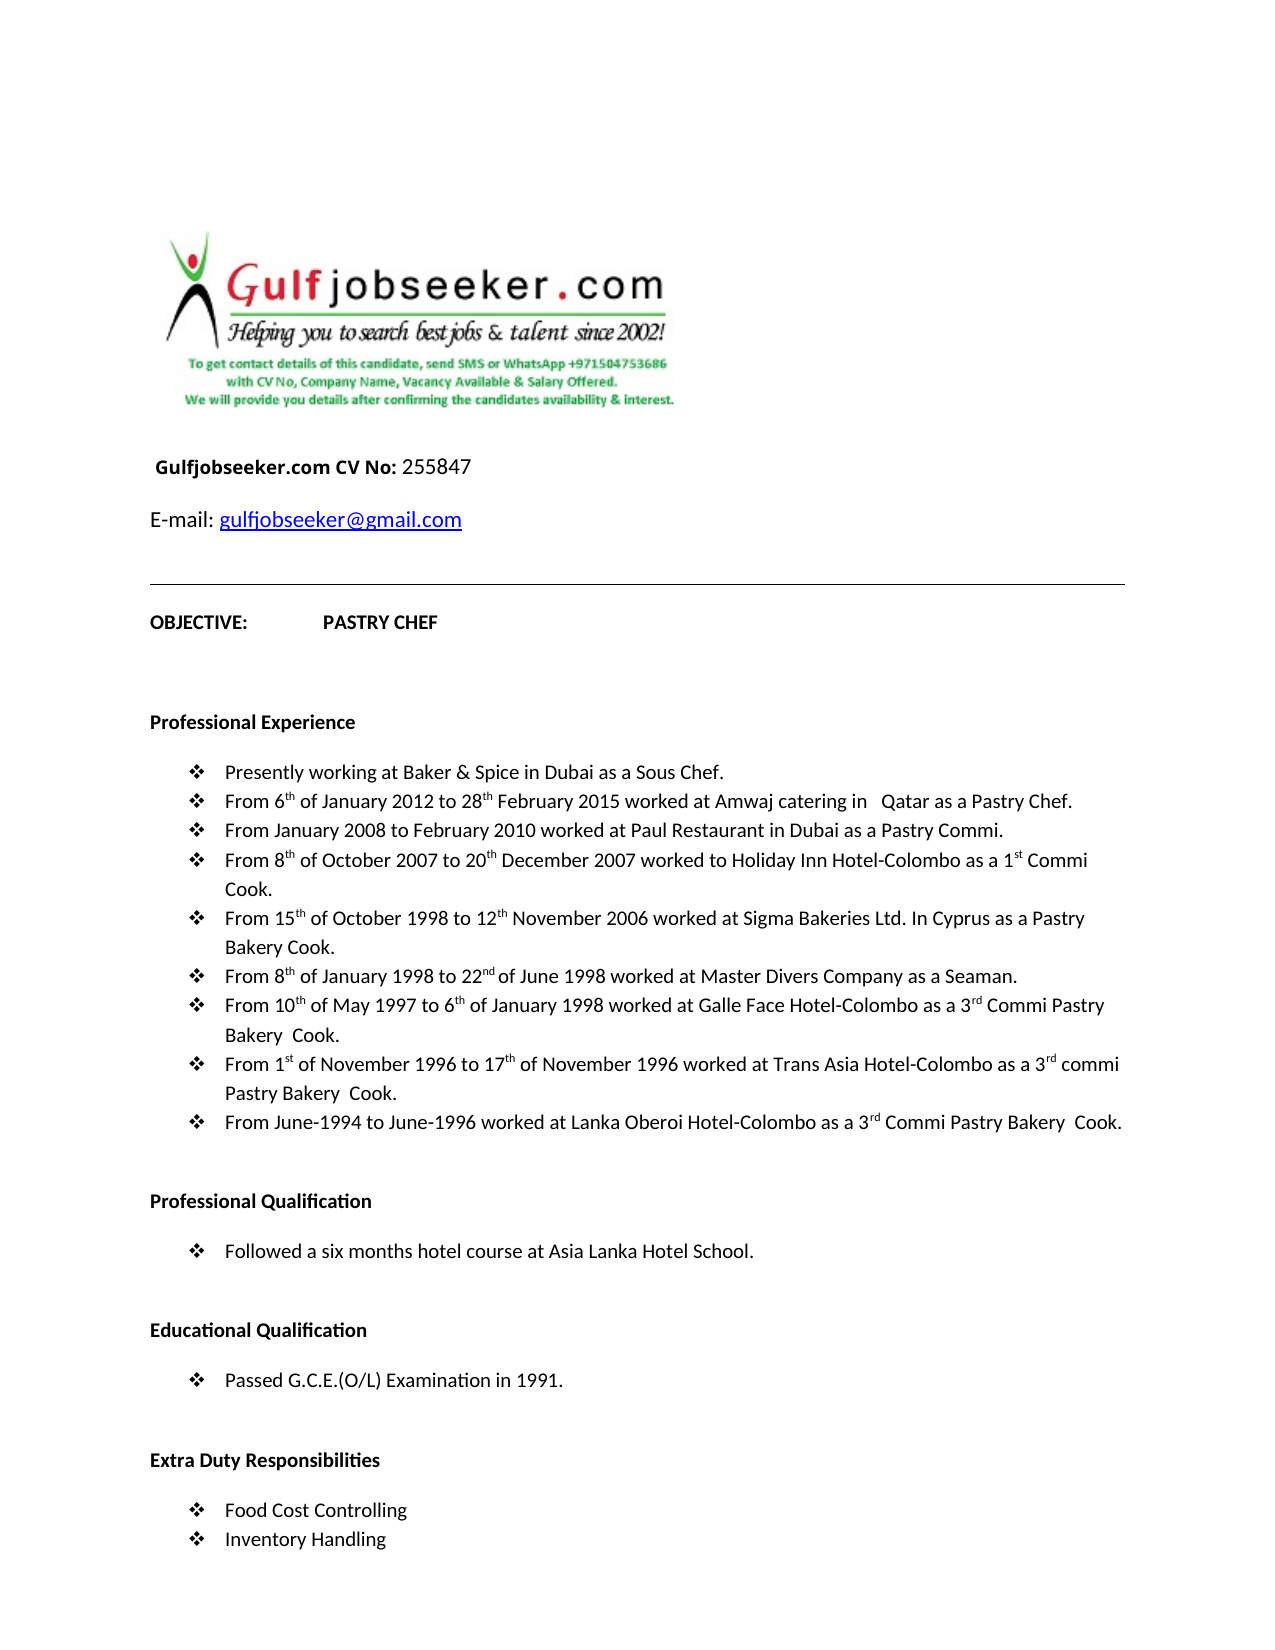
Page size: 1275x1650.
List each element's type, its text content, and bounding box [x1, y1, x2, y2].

list Presently working at Baker & Spice in Dubai as a Sous Chef. [187, 759, 1125, 785]
list From 6th of January 2012 to 28th February 2015 worked at Amwaj catering in Qatar as a Pastry Chef. [187, 788, 1125, 814]
text Educational Qualification [150, 1318, 1125, 1343]
list Followed a six months hotel course at Asia Lanka Hotel School. [187, 1238, 1125, 1264]
list Passed G.C.E.(O/L) Examination in 1991. [187, 1368, 1125, 1393]
list From January 2008 to February 2010 worked at Paul Restaurant in Dubai as a Pastry Commi. [187, 818, 1125, 843]
list From June-1994 to June-1996 worked at Lanka Oberoi Hotel-Colombo as a 3rd Commi Pastry Bakery Cook. [187, 1109, 1125, 1135]
text Extra Duty Responsibilities [150, 1447, 1125, 1472]
text Professional Experience [150, 709, 1125, 735]
picture [150, 231, 697, 428]
list From 8th of October 2007 to 20th December 2007 worked to Holiday Inn Hotel-Colombo as a 1st Commi Cook. [187, 847, 1125, 901]
text E-mail: gulfjobseeker@gmail.com [150, 505, 1125, 533]
text Gulfjobseeker.com CV No: 255847 [150, 452, 1125, 480]
text OBJECTIVE: PASTRY CHEF [150, 609, 1125, 635]
list From 8th of January 1998 to 22nd of June 1998 worked at Master Divers Company as a Seaman. [187, 963, 1125, 989]
list From 15th of October 1998 to 12th November 2006 worked at Sigma Bakeries Ltd. In Cyprus as a Pastry Bakery Cook. [187, 905, 1125, 960]
list Inventory Handling [187, 1526, 1125, 1551]
list Food Cost Controlling [187, 1497, 1125, 1522]
list From 10th of May 1997 to 6th of January 1998 worked at Galle Face Hotel-Colombo as a 3rd Commi Pastry Bakery Cook. [187, 993, 1125, 1047]
text Professional Qualification [150, 1188, 1125, 1214]
list From 1st of November 1996 to 17th of November 1996 worked at Trans Asia Hotel-Colombo as a 3rd commi Pastry Bakery Cook. [187, 1051, 1125, 1106]
